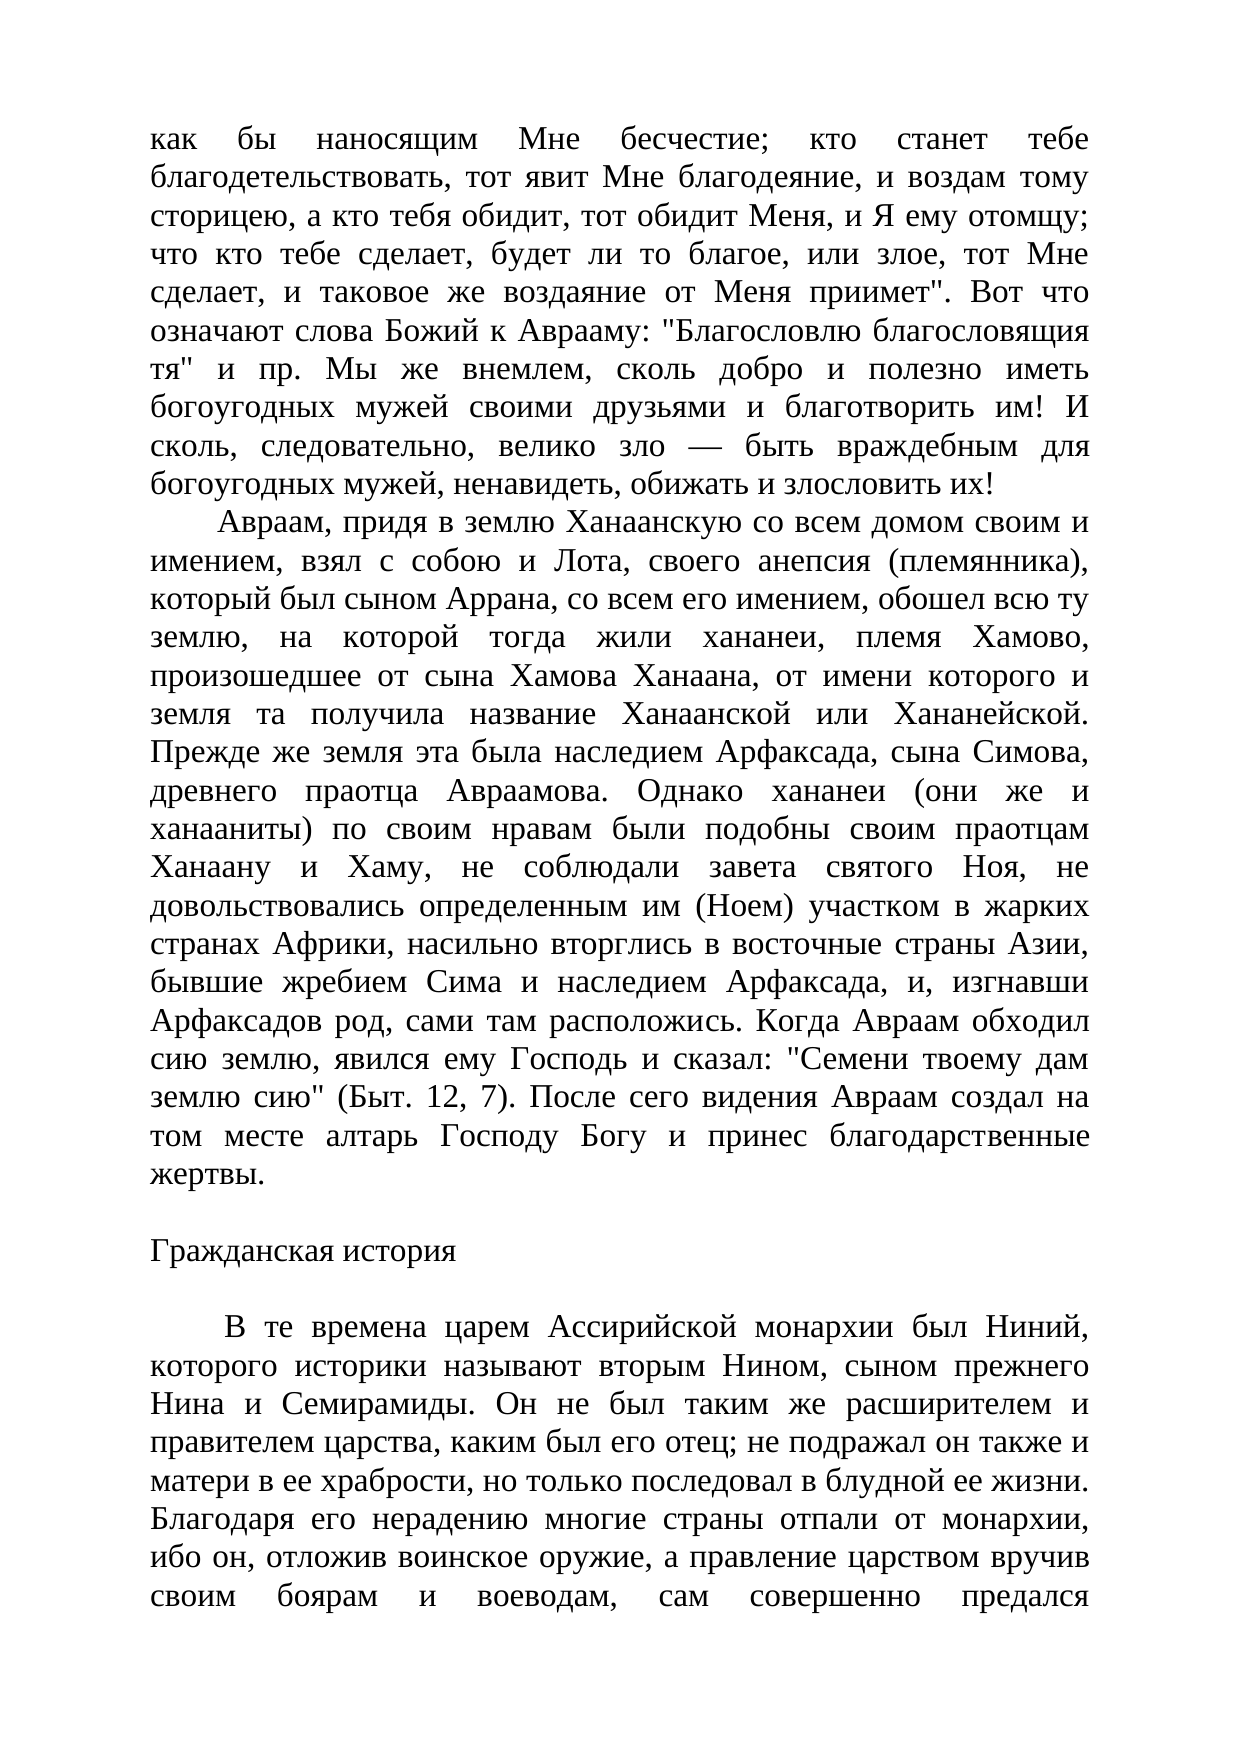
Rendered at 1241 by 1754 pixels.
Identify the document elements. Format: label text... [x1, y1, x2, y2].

text Гражданская история [150, 1230, 1090, 1268]
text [150, 118, 1090, 501]
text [150, 1306, 1090, 1613]
text Авраам, придя в землю Ханаанскую со всем домом своим и имением, взял с собою и Лота, своего анепсия (племянника), который был сыном Аррана, со всем его имением, обошел всю ту землю, на которой тогда жили хананеи, племя Хамово, произошедшее от сына Хамова Ханаана, от имени которого и земля та получила название Ханаанской или Хананейской. Прежде же земля эта была наследием Арфаксада, сына Симова, древнего праотца Авраамова. Однако хананеи (они же и ханааниты) по своим нравам были подобны своим праотцам Ханаану и Хаму, не соблюдали завета святого Ноя, не довольствовались определенным им (Ноем) участком в жарких странах Африки, насильно вторглись в восточные страны Азии, бывшие жребием Сима и наследием Арфаксада, и, изгнавши Арфаксадов род, сами там расположись. Когда Авраам обходил сию землю, явился ему Господь и сказал: "Семени твоему дам землю сию" (Быт. 12, 7). После сего видения Авраам создал на том месте алтарь Господу Богу и принес благодарственные жертвы. [150, 501, 1090, 1191]
